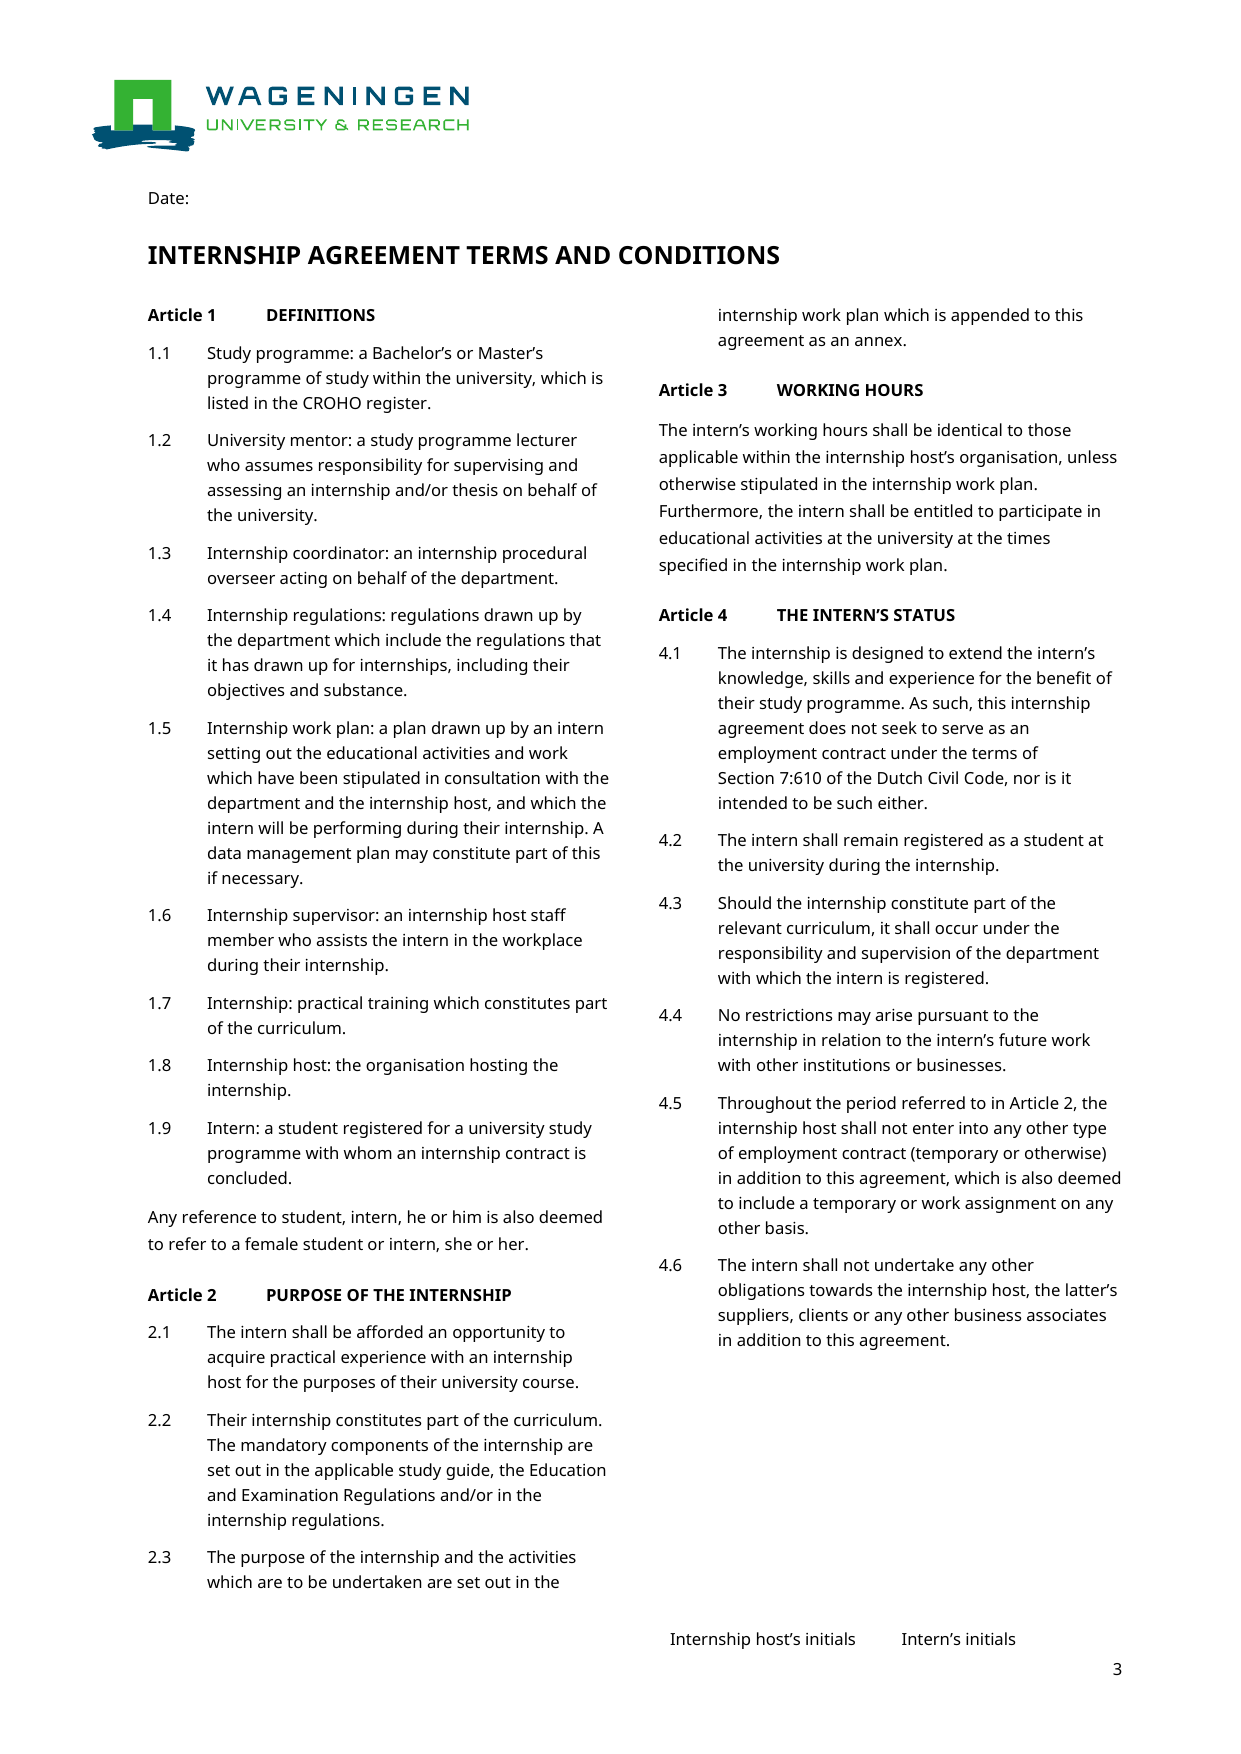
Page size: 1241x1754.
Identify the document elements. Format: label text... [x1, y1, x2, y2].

table_header Intern’s initials [890, 1613, 1122, 1662]
text 4.6 The intern shall not undertake any other obligations towards the internship host, the latter’s suppliers, clients or any other business associates in addition to this agreement. [658, 1252, 1122, 1352]
text 4.1 The internship is designed to extend the intern’s knowledge, skills and experience for the benefit of their study programme. As such, this internship agreement does not seek to serve as an employment contract under the terms of Section 7:610 of the Dutch Civil Code, nor is it intended to be such either. [658, 639, 1122, 814]
text 4.3 Should the internship constitute part of the relevant curriculum, it shall occur under the responsibility and supervision of the department with which the intern is registered. [658, 889, 1122, 989]
text 1.4 Internship regulations: regulations drawn up by the department which include the regulations that it has drawn up for internships, including their objectives and substance. [148, 602, 611, 702]
text 2.3 The purpose of the internship and the activities which are to be undertaken are set out in the internship work plan which is appended to this agreement as an annex. [658, 302, 1122, 352]
text 2.1 The intern shall be afforded an opportunity to acquire practical experience with an internship host for the purposes of their university course. [148, 1318, 611, 1393]
text 4.5 Throughout the period referred to in Article 2, the internship host shall not enter into any other type of employment contract (temporary or otherwise) in addition to this agreement, which is also deemed to include a temporary or work assignment on any other basis. [658, 1089, 1122, 1239]
text WORKING HOURS [658, 377, 1122, 402]
text 1.6 Internship supervisor: an internship host staff member who assists the intern in the workplace during their internship. [148, 902, 611, 977]
text 1.5 Internship work plan: a plan drawn up by an intern setting out the educational activities and work which have been stipulated in consultation with the department and the internship host, and which the intern will be performing during their internship. A data management plan may constitute part of this if necessary. [148, 714, 611, 889]
text 4.4 No restrictions may arise pursuant to the internship in relation to the intern’s future work with other institutions or businesses. [658, 1002, 1122, 1077]
text The intern’s working hours shall be identical to those applicable within the internship host’s organisation, unless otherwise stipulated in the internship work plan. Furthermore, the intern shall be entitled to participate in educational activities at the university at the times specified in the internship work plan. [658, 414, 1122, 577]
text 1.2 University mentor: a study programme lecturer who assumes responsibility for supervising and assessing an internship and/or thesis on behalf of the university. [148, 427, 611, 527]
text INTERNSHIP AGREEMENT TERMS AND CONDITIONS [148, 238, 1122, 272]
text 1.9 Intern: a student registered for a university study programme with whom an internship contract is concluded. [148, 1114, 611, 1189]
text 1.1 Study programme: a Bachelor’s or Master’s programme of study within the university, which is listed in the CROHO register. [148, 339, 611, 414]
text Date: [148, 183, 1122, 210]
text 1.7 Internship: practical training which constitutes part of the curriculum. [148, 989, 611, 1039]
text 4.2 The intern shall remain registered as a student at the university during the internship. [658, 827, 1122, 877]
text THE INTERN’S STATUS [658, 602, 1122, 627]
text DEFINITIONS [148, 302, 611, 327]
table_header Internship host’s initials [659, 1613, 890, 1662]
text 2.2 Their internship constitutes part of the curriculum. The mandatory components of the internship are set out in the applicable study guide, the Education and Examination Regulations and/or in the internship regulations. [148, 1406, 611, 1531]
text 2.3 The purpose of the internship and the activities which are to be undertaken are set out in the internship work plan which is appended to this agreement as an annex. [148, 1543, 611, 1593]
text PURPOSE OF THE INTERNSHIP [148, 1281, 611, 1306]
text 1.3 Internship coordinator: an internship procedural overseer acting on behalf of the department. [148, 539, 611, 589]
text 1.8 Internship host: the organisation hosting the internship. [148, 1052, 611, 1102]
text Any reference to student, intern, he or him is also deemed to refer to a female student or intern, she or her. [148, 1202, 611, 1256]
